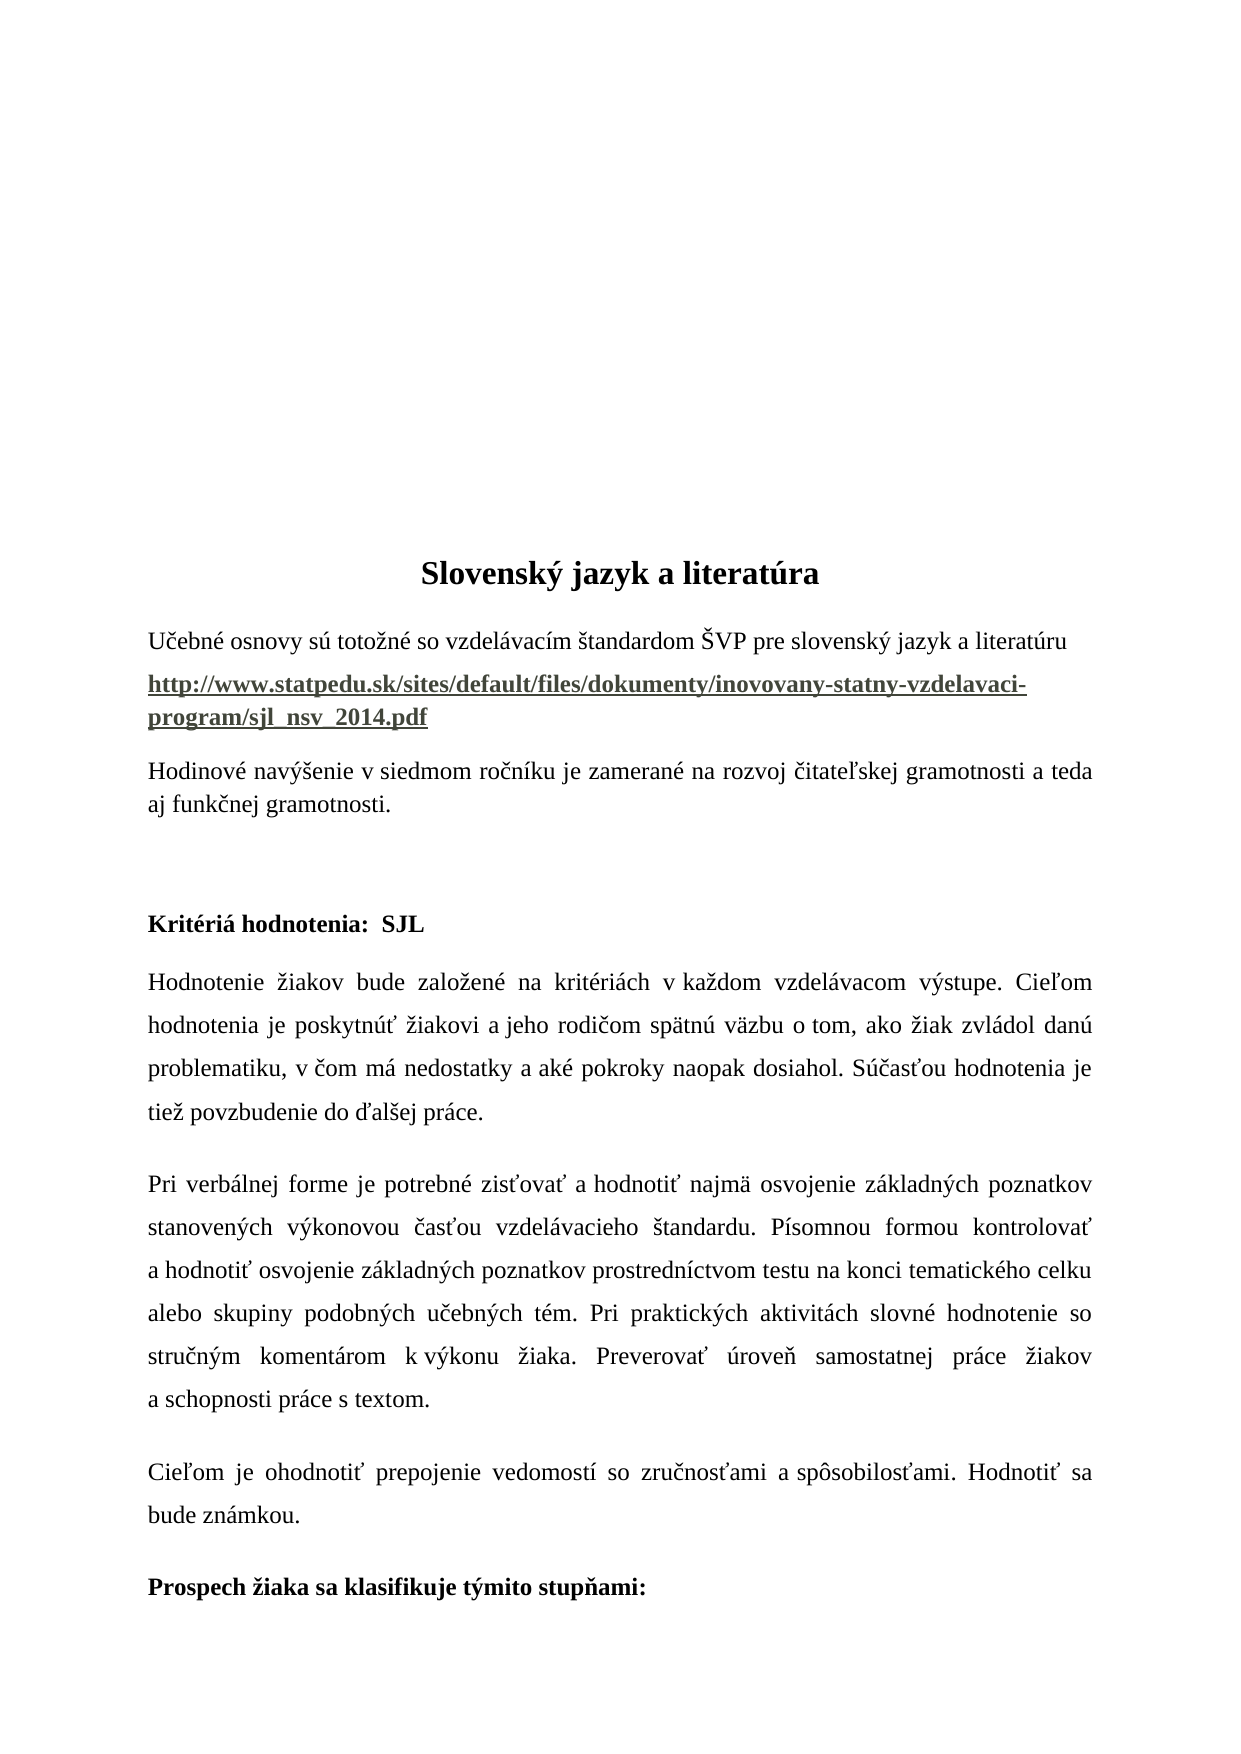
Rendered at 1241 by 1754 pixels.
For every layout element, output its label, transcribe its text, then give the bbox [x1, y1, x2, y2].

text Hodnotenie žiakov bude založené na kritériách v každom vzdelávacom výstupe. Cieľom hodnotenia je poskytnúť žiakovi a jeho rodičom spätnú väzbu o tom, ako žiak zvládol danú problematiku, v čom má nedostatky a aké pokroky naopak dosiahol. Súčasťou hodnotenia je tiež povzbudenie do ďalšej práce. [148, 967, 1093, 1125]
text Učebné osnovy sú totožné so vzdelávacím štandardom ŠVP pre slovenský jazyk a literatúru [148, 626, 1093, 655]
text Slovenský jazyk a literatúra [148, 553, 1093, 591]
text http://www.statpedu.sk/sites/default/files/dokumenty/inovovany-statny-vzdelavaci-program/sjl_nsv_2014.pdf [148, 669, 1093, 731]
text Cieľom je ohodnotiť prepojenie vedomostí so zručnosťami a spôsobilosťami. Hodnotiť sa bude známkou. [148, 1457, 1093, 1529]
text Kritériá hodnotenia: SJL [148, 909, 1093, 938]
text Pri verbálnej forme je potrebné zisťovať a hodnotiť najmä osvojenie základných poznatkov stanovených výkonovou časťou vzdelávacieho štandardu. Písomnou formou kontrolovať a hodnotiť osvojenie základných poznatkov prostredníctvom testu na konci tematického celku alebo skupiny podobných učebných tém. Pri praktických aktivitách slovné hodnotenie so stručným komentárom k výkonu žiaka. Preverovať úroveň samostatnej práce žiakov a schopnosti práce s textom. [148, 1169, 1093, 1413]
text Hodinové navýšenie v siedmom ročníku je zamerané na rozvoj čitateľskej gramotnosti a teda aj funkčnej gramotnosti. [148, 756, 1093, 818]
text Prospech žiaka sa klasifikuje týmito stupňami: [148, 1572, 1093, 1601]
